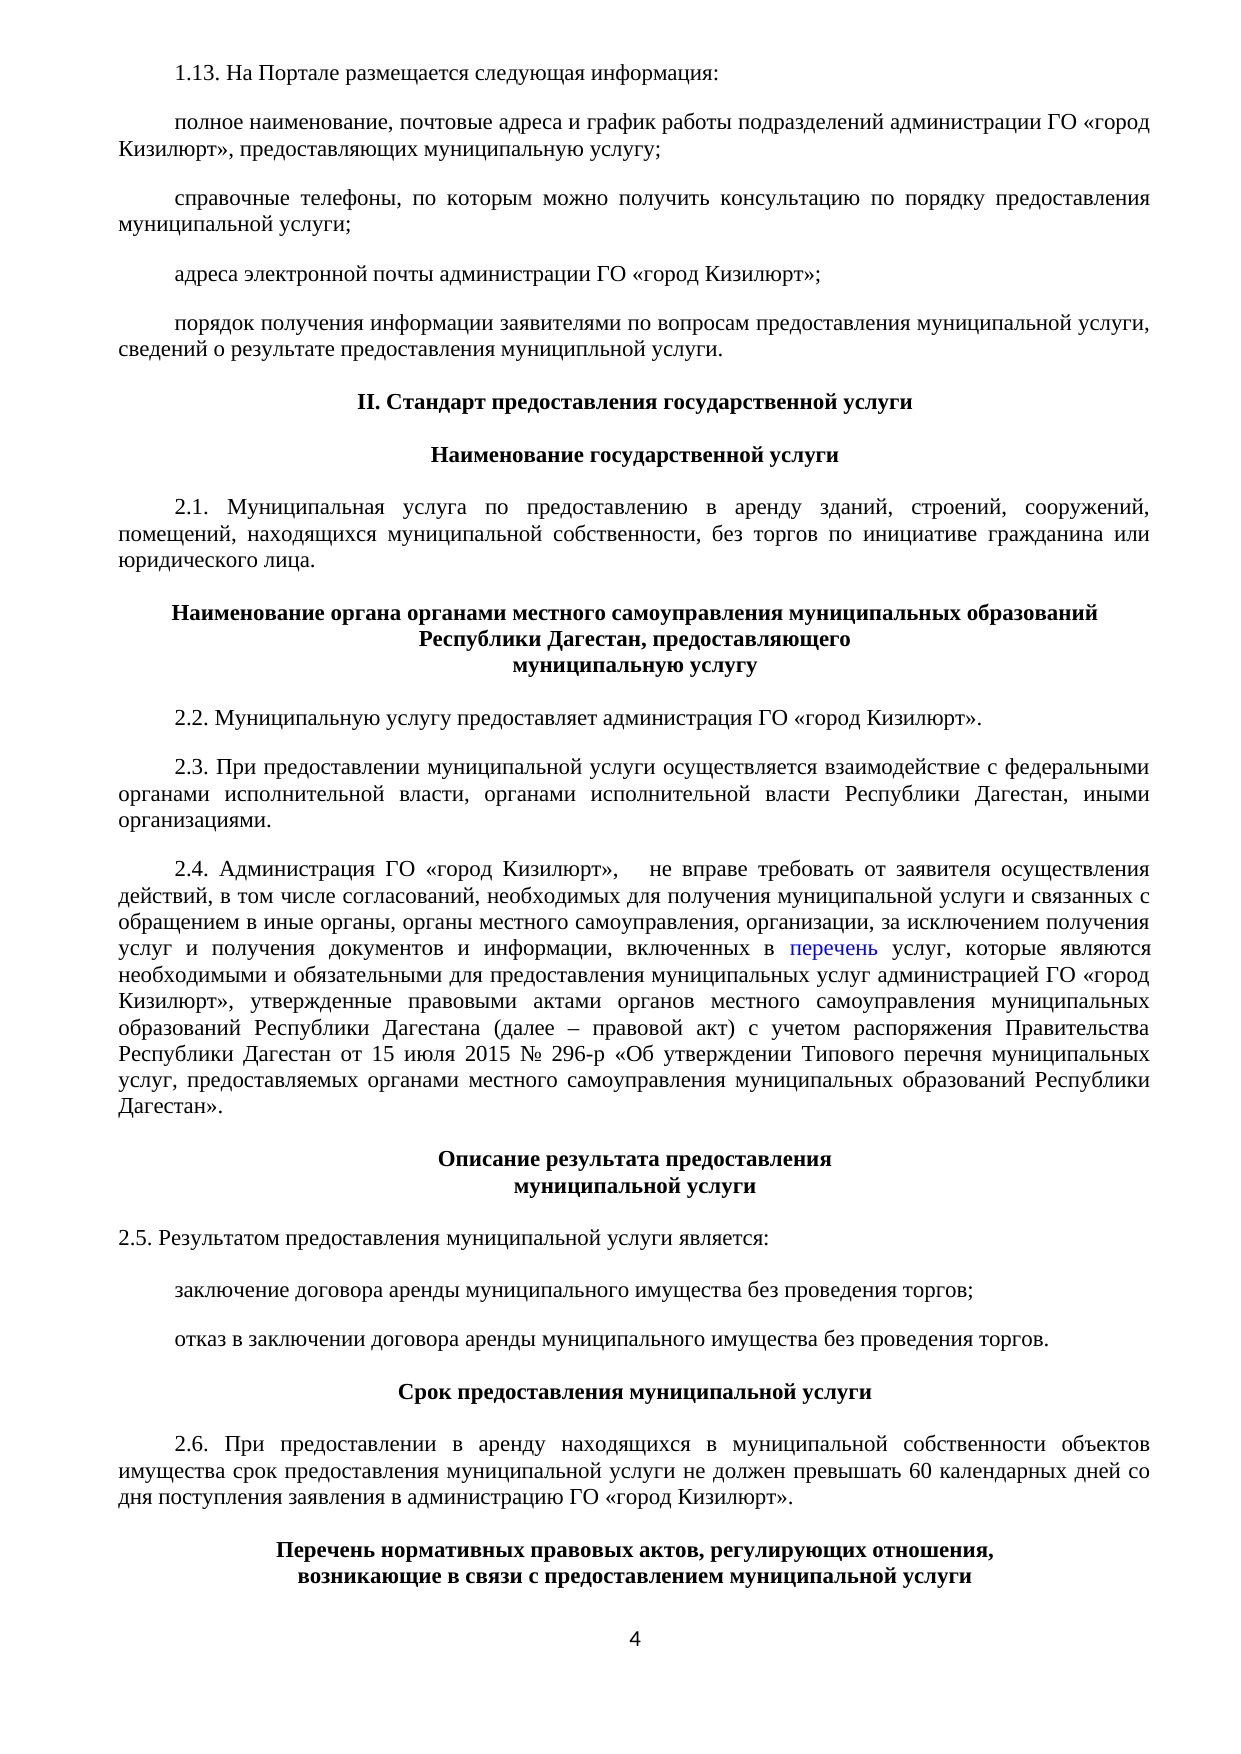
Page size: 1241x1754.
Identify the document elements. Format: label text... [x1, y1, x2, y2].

text отказ в заключении договора аренды муниципального имущества без проведения торгов. [118, 1325, 1152, 1351]
title Перечень нормативных правовых актов, регулирующих отношения, [118, 1536, 1152, 1562]
text 2.1. Муниципальная услуга по предоставлению в аренду зданий, строений, сооружений, помещений, находящихся муниципальной собственности, без торгов по инициативе гражданина или юридического лица. [118, 493, 1152, 572]
text 2.6. При предоставлении в аренду находящихся в муниципальной собственности объектов имущества срок предоставления муниципальной услуги не должен превышать 60 календарных дней со дня поступления заявления в администрацию ГО «город Кизилюрт». [118, 1430, 1152, 1509]
text 2.4. Администрация ГО «город Кизилюрт», не вправе требовать от заявителя осуществления действий, в том числе согласований, необходимых для получения муниципальной услуги и связанных с обращением в иные органы, органы местного самоуправления, организации, за исключением получения услуг и получения документов и информации, включенных в перечень услуг, которые являются необходимыми и обязательными для предоставления муниципальных услуг администрацией ГО «город Кизилюрт», утвержденные правовыми актами органов местного самоуправления муниципальных образований Республики Дагестана (далее – правовой акт) с учетом распоряжения Правительства Республики Дагестан от 15 июля 2015 № 296-р «Об утверждении Типового перечня муниципальных услуг, предоставляемых органами местного самоуправления муниципальных образований Республики Дагестан». [118, 855, 1152, 1119]
text 2.5. Результатом предоставления муниципальной услуги является: [118, 1224, 1152, 1251]
text 1.13. На Портале размещается следующая информация: [118, 59, 1152, 85]
title Срок предоставления муниципальной услуги [118, 1378, 1152, 1404]
text адреса электронной почты администрации ГО «город Кизилюрт»; [118, 259, 1152, 286]
title Наименование государственной услуги [118, 441, 1152, 467]
title возникающие в связи с предоставлением муниципальной услуги [118, 1562, 1152, 1588]
text справочные телефоны, по которым можно получить консультацию по порядку предоставления муниципальной услуги; [118, 184, 1152, 237]
title Наименование органа органами местного самоуправления муниципальных образований Республики Дагестан, предоставляющего [118, 599, 1152, 651]
text 2.3. При предоставлении муниципальной услуги осуществляется взаимодействие с федеральными органами исполнительной власти, органами исполнительной власти Республики Дагестан, иными организациями. [118, 753, 1152, 832]
title Описание результата предоставления [118, 1145, 1152, 1172]
text 2.2. Муниципальную услугу предоставляет администрация ГО «город Кизилюрт». [118, 704, 1152, 731]
text заключение договора аренды муниципального имущества без проведения торгов; [118, 1276, 1152, 1302]
title муниципальную услугу [118, 651, 1152, 678]
text полное наименование, почтовые адреса и график работы подразделений администрации ГО «город Кизилюрт», предоставляющих муниципальную услугу; [118, 108, 1152, 161]
text порядок получения информации заявителями по вопросам предоставления муниципальной услуги, сведений о результате предоставления муниципльной услуги. [118, 309, 1152, 362]
title II. Стандарт предоставления государственной услуги [118, 388, 1152, 414]
title муниципальной услуги [118, 1172, 1152, 1198]
